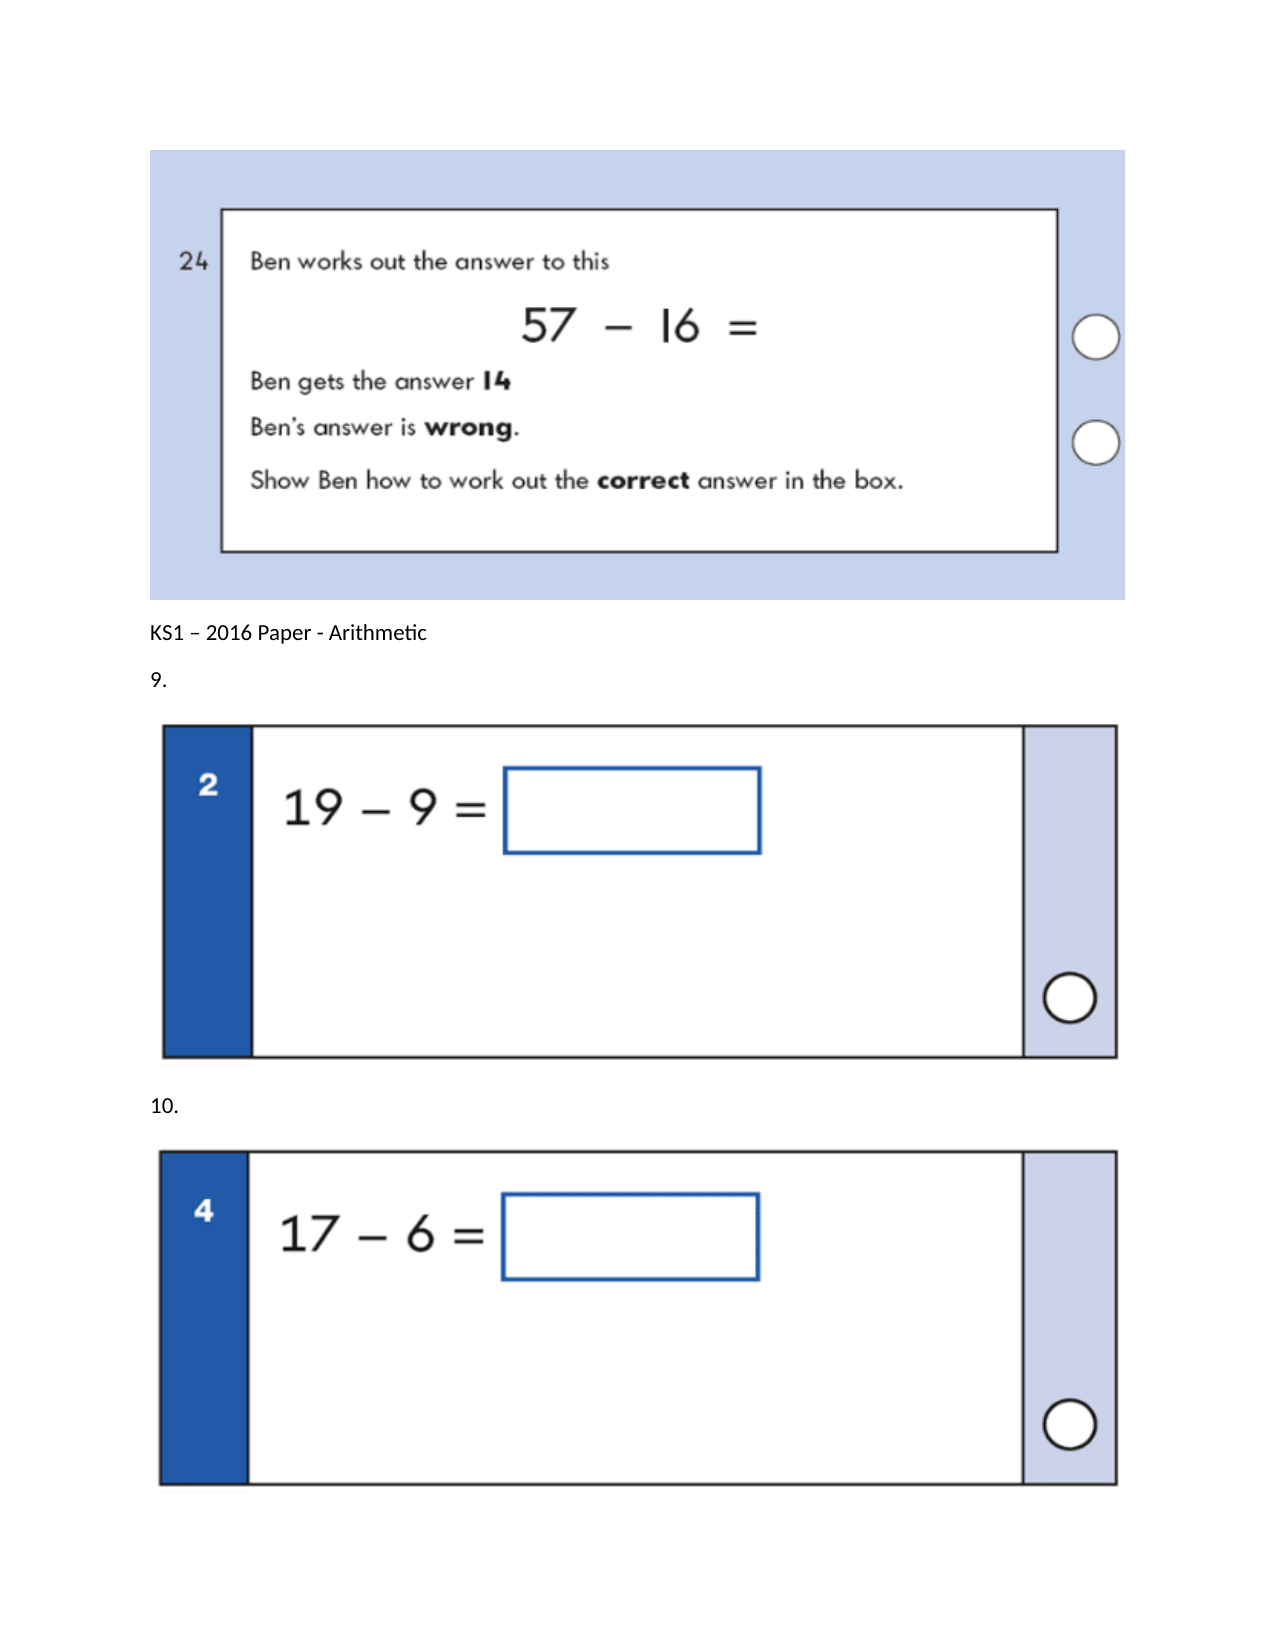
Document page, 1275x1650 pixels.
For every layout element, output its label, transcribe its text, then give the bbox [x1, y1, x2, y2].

picture [150, 150, 1125, 600]
text KS1 – 2016 Paper - Arithmetic [150, 618, 1125, 646]
picture [150, 711, 1125, 1072]
picture [150, 1137, 1125, 1499]
text 10. [150, 1091, 1125, 1119]
text 9. [150, 665, 1125, 693]
